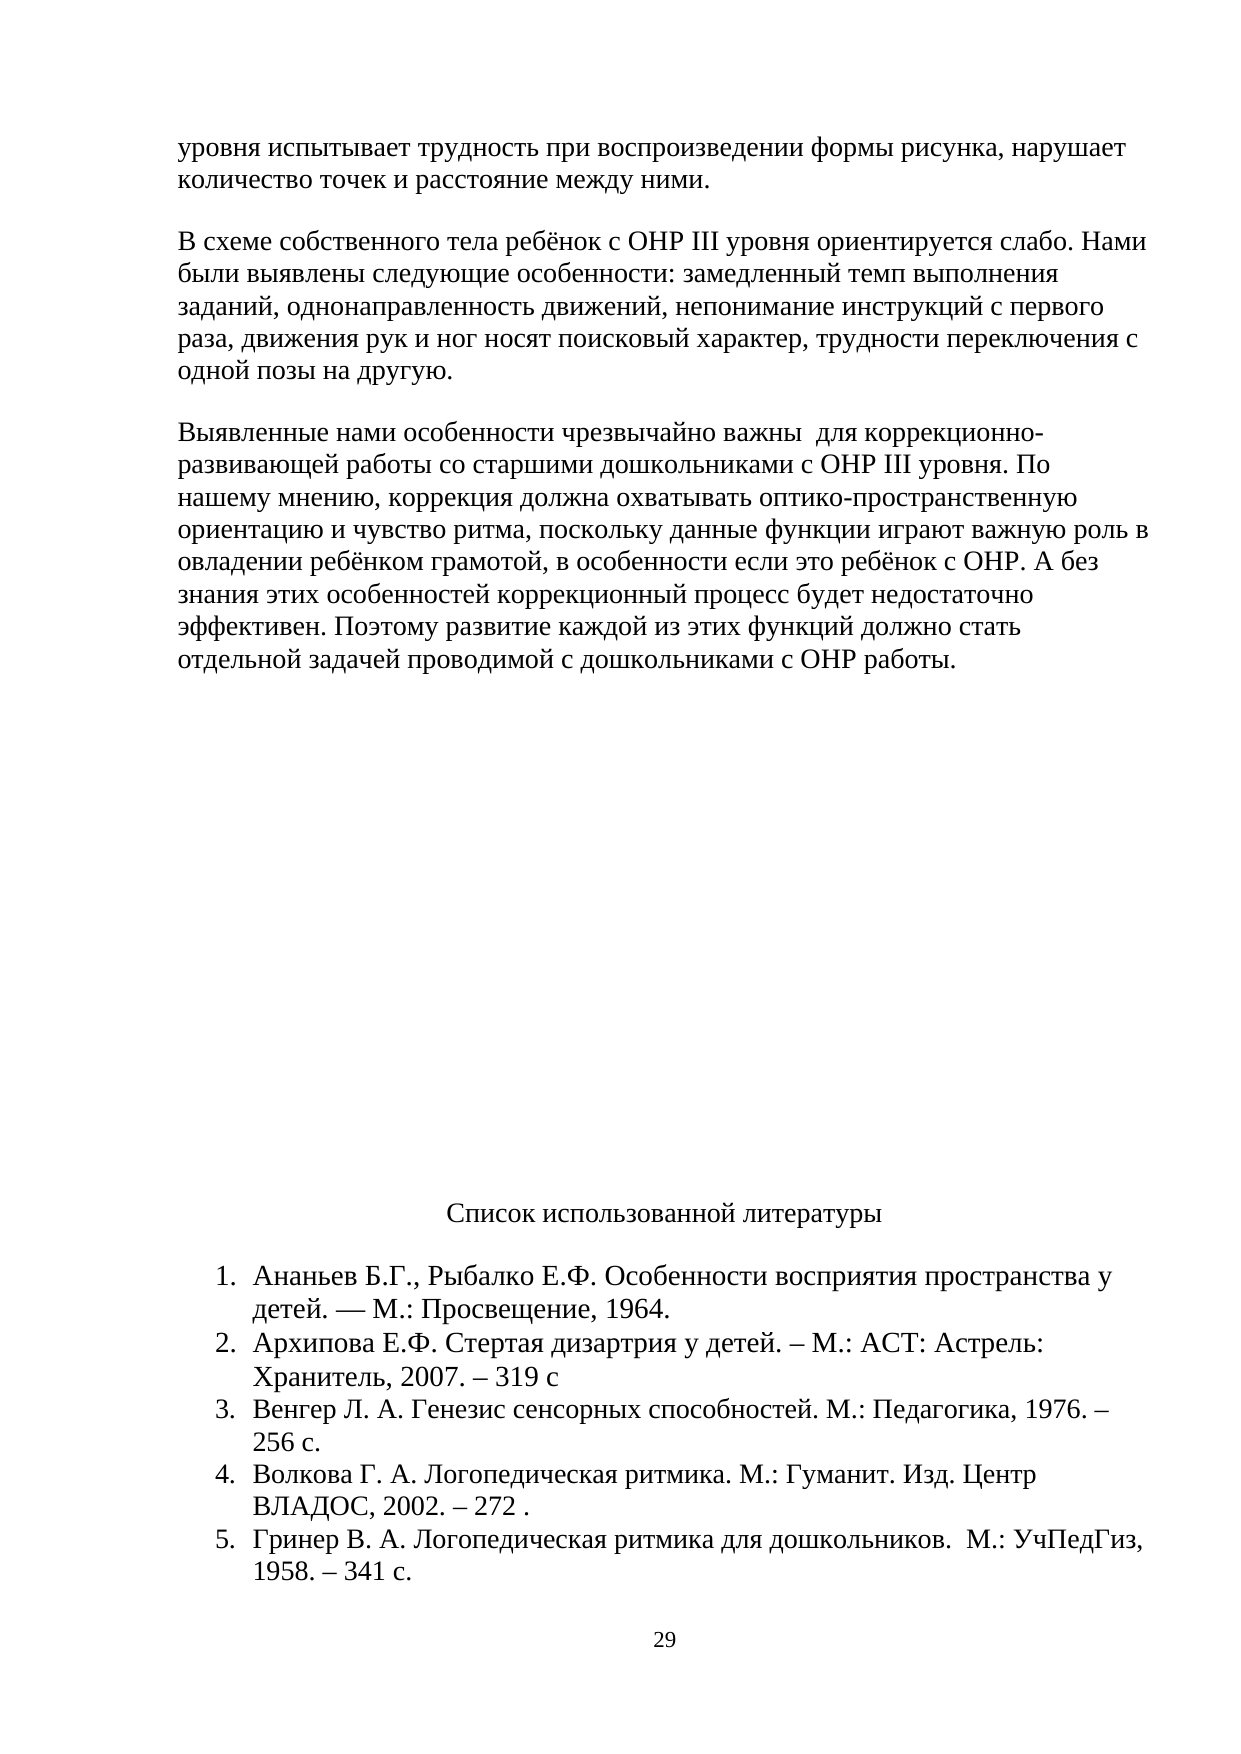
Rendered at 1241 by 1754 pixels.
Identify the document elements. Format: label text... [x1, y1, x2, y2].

text В схеме собственного тела ребёнок с ОНР III уровня ориентируется слабо. Нами были выявлены следующие особенности: замедленный темп выполнения заданий, однонаправленность движений, непонимание инструкций с первого раза, движения рук и ног носят поисковый характер, трудности переключения с одной позы на другую. [177, 288, 1152, 451]
list Архипова Е.Ф. Стертая дизартрия у детей. – М.: АСТ: Астрель: Хранитель, 2007. – 319 с [215, 1390, 1152, 1457]
list Ананьев Б.Г., Рыбалко Е.Ф. Особенности восприятия пространства у детей. — М.: Просвещение, 1964. [671, 1323, 1152, 1390]
text Выявленные нами особенности чрезвычайно важны для коррекционно-развивающей работы со старшими дошкольниками с ОНР III уровня. По нашему мнению, коррекция должна охватывать оптико-пространственную ориентацию и чувство ритма, поскольку данные функции играют важную роль в овладении ребёнком грамотой, в особенности если это ребёнок с ОНР. А без знания этих особенностей коррекционный процесс будет недостаточно эффективен. Поэтому развитие каждой из этих функций должно стать отдельной задачей проводимой с дошкольниками с ОНР работы. [177, 480, 1152, 739]
list Венгер Л. А. Генезис сенсорных способностей. М.: Педагогика, 1976. – 256 с. [215, 1457, 1152, 1522]
text Развитие оптико-пространственных представлений данной категории детей не только отстает от нормы, но и имеет свои особенности. Дошкольник с ОНР III уровня испытывает трудность при воспроизведении формы рисунка, нарушает количество точек и расстояние между ними. [177, 130, 1152, 259]
list Волкова Г. А. Логопедическая ритмика. М.: Гуманит. Изд. Центр ВЛАДОС, 2002. – 272 . [215, 1522, 1152, 1587]
text Список использованной литературы [177, 1261, 1152, 1294]
